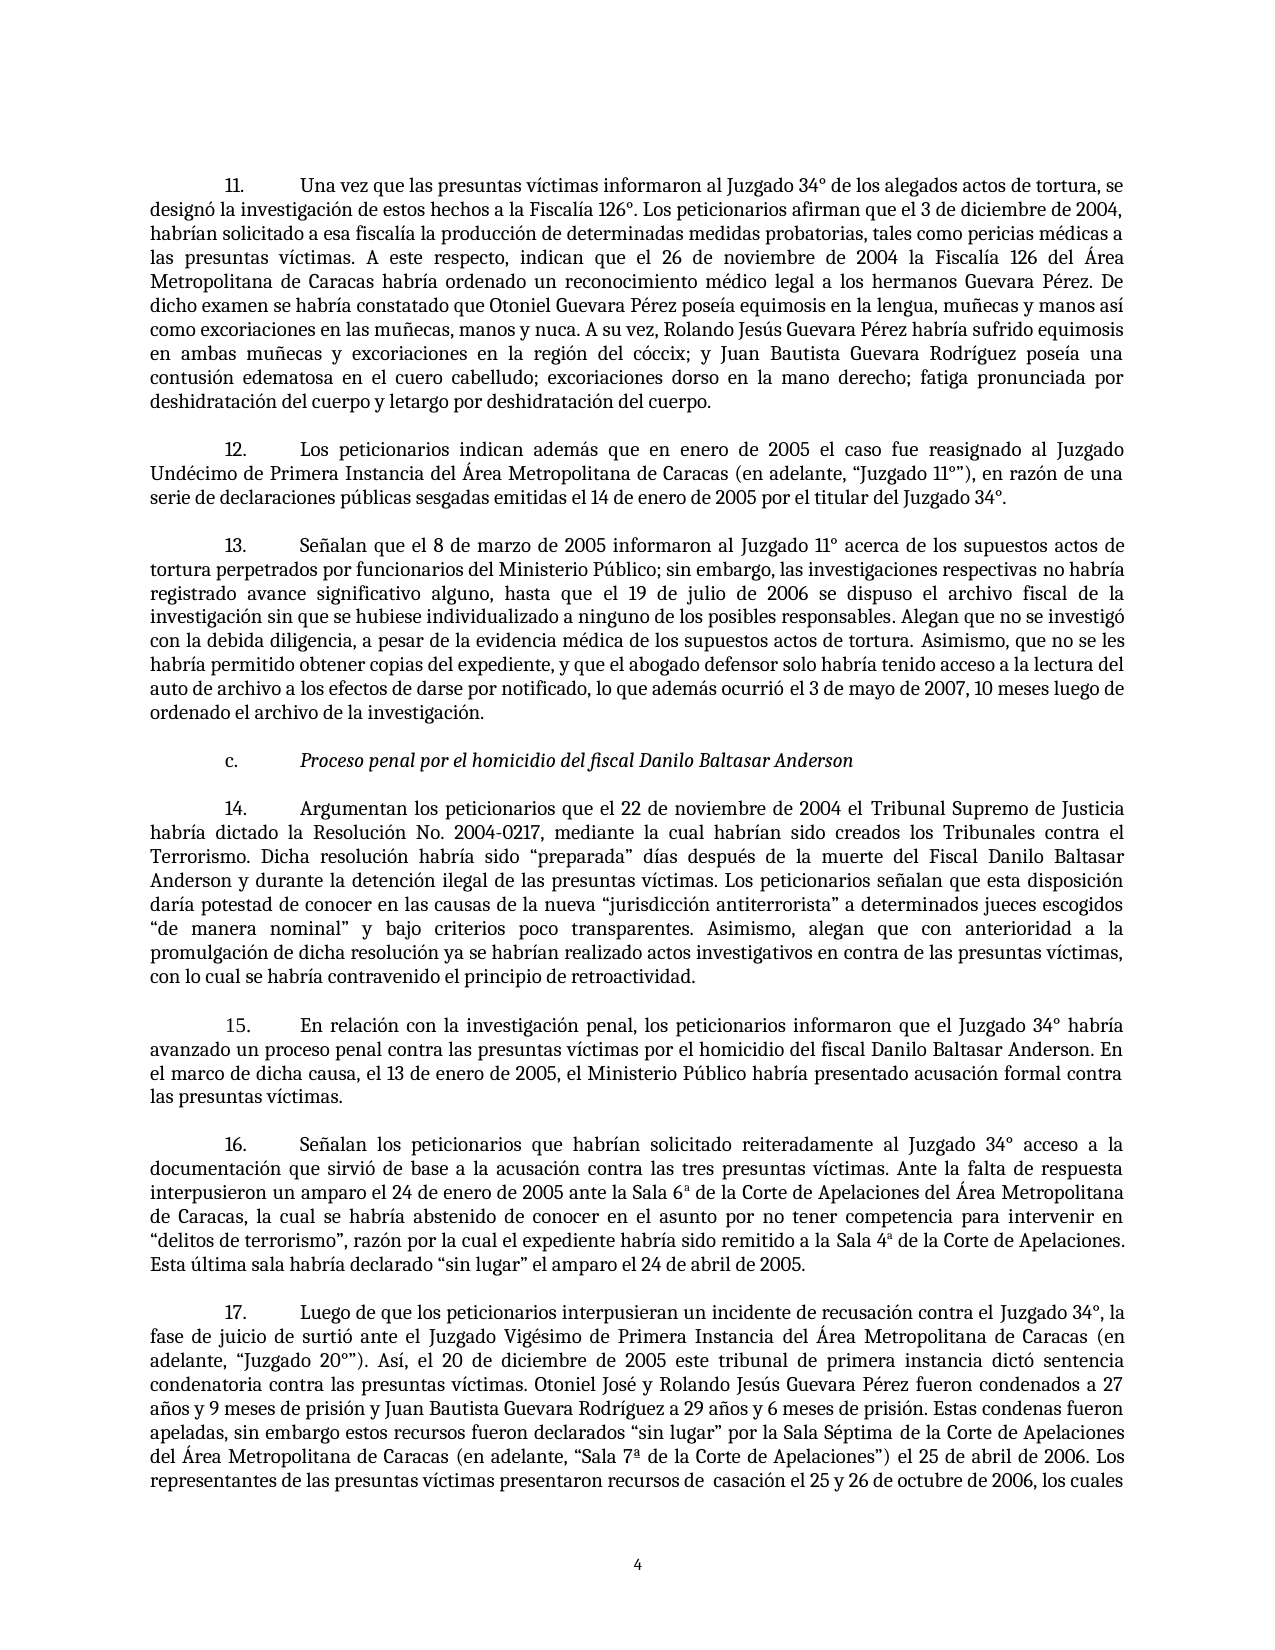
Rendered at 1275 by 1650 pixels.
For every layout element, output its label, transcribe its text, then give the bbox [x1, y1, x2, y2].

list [150, 1301, 1125, 1493]
text c. Proceso penal por el homicidio del fiscal Danilo Baltasar Anderson [150, 749, 1125, 773]
list Una vez que las presuntas víctimas informaron al Juzgado 34° de los alegados actos de tortura, se designó la investigación de estos hechos a la Fiscalía 126°. Los peticionarios afirman que el 3 de diciembre de 2004, habrían solicitado a esa fiscalía la producción de determinadas medidas probatorias, tales como pericias médicas a las presuntas víctimas. A este respecto, indican que el 26 de noviembre de 2004 la Fiscalía 126 del Área Metropolitana de Caracas habría ordenado un reconocimiento médico legal a los hermanos Guevara Pérez. De dicho examen se habría constatado que Otoniel Guevara Pérez poseía equimosis en la lengua, muñecas y manos así como excoriaciones en las muñecas, manos y nuca. A su vez, Rolando Jesús Guevara Pérez habría sufrido equimosis en ambas muñecas y excoriaciones en la región del cóccix; y Juan Bautista Guevara Rodríguez poseía una contusión edematosa en el cuero cabelludo; excoriaciones dorso en la mano derecho; fatiga pronunciada por deshidratación del cuerpo y letargo por deshidratación del cuerpo. [150, 174, 1125, 413]
list Señalan los peticionarios que habrían solicitado reiteradamente al Juzgado 34° acceso a la documentación que sirvió de base a la acusación contra las tres presuntas víctimas. Ante la falta de respuesta interpusieron un amparo el 24 de enero de 2005 ante la Sala 6a de la Corte de Apelaciones del Área Metropolitana de Caracas, la cual se habría abstenido de conocer en el asunto por no tener competencia para intervenir en “delitos de terrorismo”, razón por la cual el expediente habría sido remitido a la Sala 4a de la Corte de Apelaciones. Esta última sala habría declarado “sin lugar” el amparo el 24 de abril de 2005. [150, 1133, 1125, 1277]
list Señalan que el 8 de marzo de 2005 informaron al Juzgado 11° acerca de los supuestos actos de tortura perpetrados por funcionarios del Ministerio Público; sin embargo, las investigaciones respectivas no habría registrado avance significativo alguno, hasta que el 19 de julio de 2006 se dispuso el archivo fiscal de la investigación sin que se hubiese individualizado a ninguno de los posibles responsables. Alegan que no se investigó con la debida diligencia, a pesar de la evidencia médica de los supuestos actos de tortura. Asimismo, que no se les habría permitido obtener copias del expediente, y que el abogado defensor solo habría tenido acceso a la lectura del auto de archivo a los efectos de darse por notificado, lo que además ocurrió el 3 de mayo de 2007, 10 meses luego de ordenado el archivo de la investigación. [150, 533, 1125, 725]
list Los peticionarios indican además que en enero de 2005 el caso fue reasignado al Juzgado Undécimo de Primera Instancia del Área Metropolitana de Caracas (en adelante, “Juzgado 11°”), en razón de una serie de declaraciones públicas sesgadas emitidas el 14 de enero de 2005 por el titular del Juzgado 34°. [150, 437, 1125, 509]
list Argumentan los peticionarios que el 22 de noviembre de 2004 el Tribunal Supremo de Justicia habría dictado la Resolución No. 2004-0217, mediante la cual habrían sido creados los Tribunales contra el Terrorismo. Dicha resolución habría sido “preparada” días después de la muerte del Fiscal Danilo Baltasar Anderson y durante la detención ilegal de las presuntas víctimas. Los peticionarios señalan que esta disposición daría potestad de conocer en las causas de la nueva “jurisdicción antiterrorista” a determinados jueces escogidos “de manera nominal” y bajo criterios poco transparentes. Asimismo, alegan que con anterioridad a la promulgación de dicha resolución ya se habrían realizado actos investigativos en contra de las presuntas víctimas, con lo cual se habría contravenido el principio de retroactividad. [150, 797, 1125, 988]
list En relación con la investigación penal, los peticionarios informaron que el Juzgado 34° habría avanzado un proceso penal contra las presuntas víctimas por el homicidio del fiscal Danilo Baltasar Anderson. En el marco de dicha causa, el 13 de enero de 2005, el Ministerio Público habría presentado acusación formal contra las presuntas víctimas. [150, 1012, 1125, 1109]
